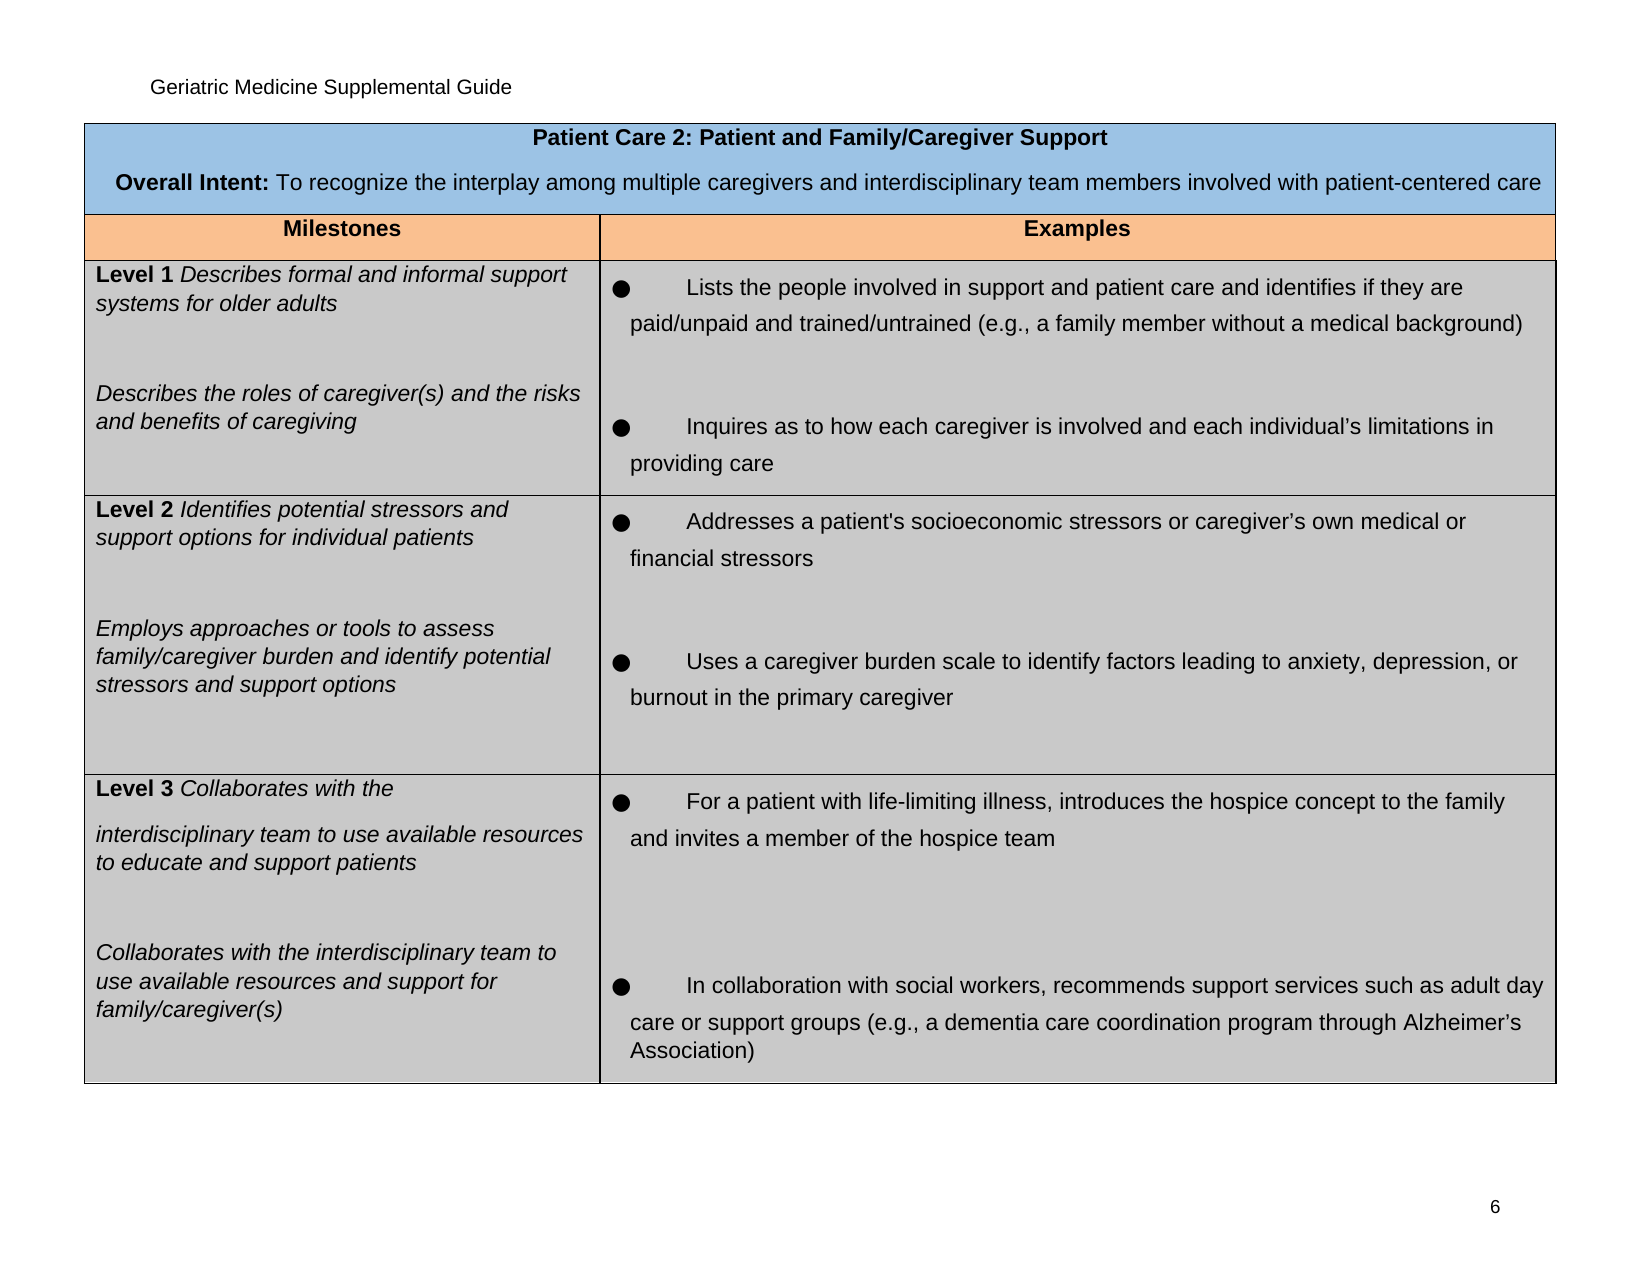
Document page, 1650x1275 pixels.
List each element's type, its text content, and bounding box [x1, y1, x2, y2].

table_cell Level 1 Describes formal and informal support systems for older adults Describes the roles of caregiver(s) and the risks and benefits of caregiving [85, 261, 599, 495]
table_header Patient Care 2: Patient and Family/Caregiver Support Overall Intent: To recognize the interplay among multiple caregivers and interdisciplinary team members involved with patient-centered care [85, 124, 1555, 214]
table_cell For a patient with life-limiting illness, introduces the hospice concept to the family and invites a member of the hospice team In collaboration with social workers, recommends support services such as adult day care or support groups (e.g., a dementia care coordination program through Alzheimer’s Association) [601, 775, 1555, 1082]
table_cell Examples [601, 215, 1555, 260]
table_cell Level 3 Collaborates with the interdisciplinary team to use available resources to educate and support patients Collaborates with the interdisciplinary team to use available resources and support for family/caregiver(s) [85, 775, 599, 1082]
table_cell Level 2 Identifies potential stressors and support options for individual patients Employs approaches or tools to assess family/caregiver burden and identify potential stressors and support options [85, 496, 599, 774]
table_cell Lists the people involved in support and patient care and identifies if they are paid/unpaid and trained/untrained (e.g., a family member without a medical background) Inquires as to how each caregiver is involved and each individual’s limitations in providing care [601, 261, 1555, 495]
table_cell Milestones [85, 215, 599, 260]
table_cell Addresses a patient's socioeconomic stressors or caregiver’s own medical or financial stressors Uses a caregiver burden scale to identify factors leading to anxiety, depression, or burnout in the primary caregiver [601, 496, 1555, 774]
